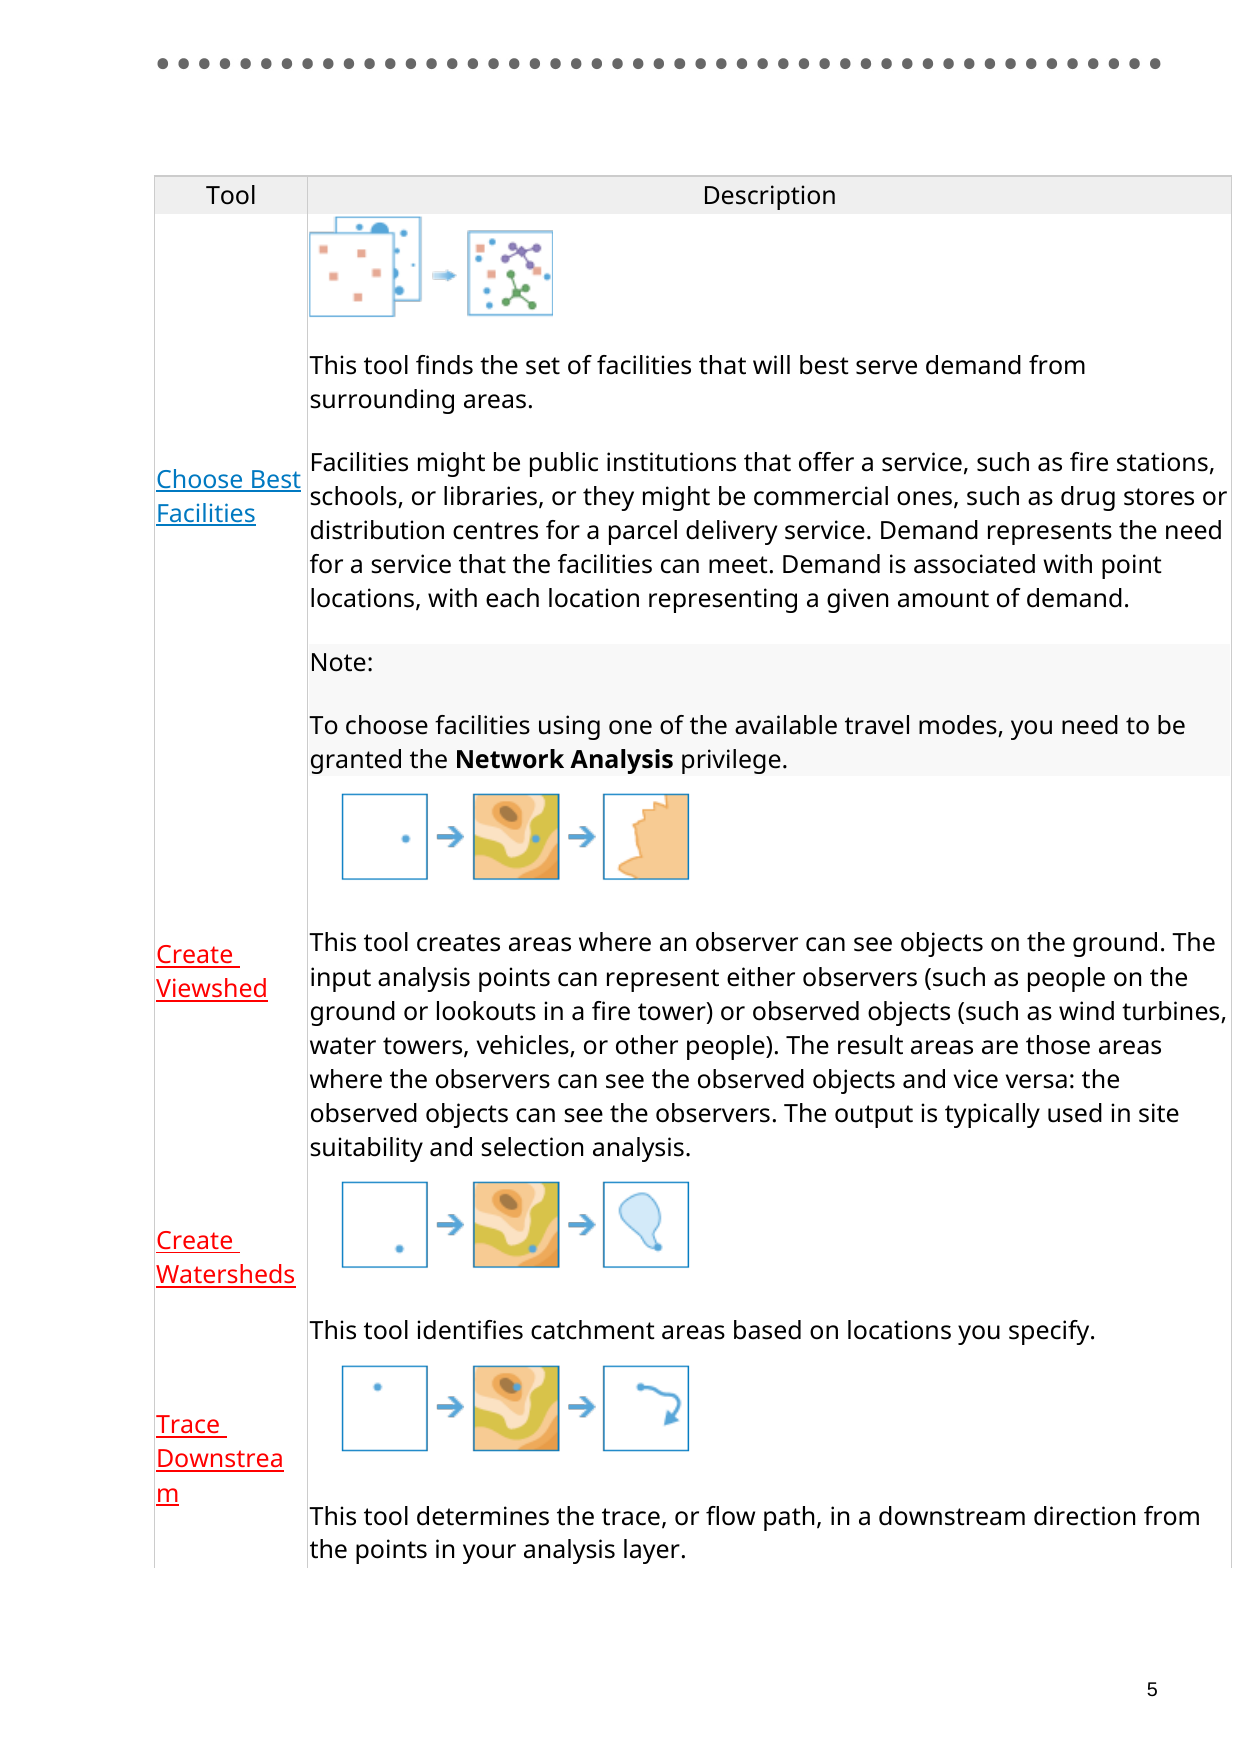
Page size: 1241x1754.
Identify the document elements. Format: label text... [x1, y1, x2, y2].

picture [309, 778, 724, 896]
table_header Description [308, 177, 1231, 214]
picture [153, 51, 1165, 75]
picture [309, 215, 553, 319]
table_cell Create Viewshed [155, 777, 307, 1165]
table_cell Trace Downstream [155, 1349, 307, 1568]
table_cell Create Watersheds [155, 1165, 307, 1349]
table_cell This tool creates areas where an observer can see objects on the ground. The input analysis points can represent either observers (such as people on the ground or lookouts in a fire tower) or observed objects (such as wind turbines, water towers, vehicles, or other people). The result areas are those areas where the observers can see the observed objects and vice versa: the observed objects can see the observers. The output is typically used in site suitability and selection analysis. [308, 777, 1231, 1165]
table_cell This tool finds the set of facilities that will best serve demand from surrounding areas. Facilities might be public institutions that offer a service, such as fire stations, schools, or libraries, or they might be commercial ones, such as drug stores or distribution centres for a parcel delivery service. Demand represents the need for a service that the facilities can meet. Demand is associated with point locations, with each location representing a given amount of demand. Note: To choose facilities using one of the available travel modes, you need to be granted the Network Analysis privilege. [308, 214, 1231, 777]
table_cell This tool identifies catchment areas based on locations you specify. [308, 1165, 1231, 1349]
table_cell Choose Best Facilities [155, 214, 307, 777]
table_cell This tool determines the trace, or flow path, in a downstream direction from the points in your analysis layer. [308, 1349, 1231, 1568]
picture [309, 1350, 724, 1469]
table_header Tool [155, 177, 307, 214]
picture [309, 1166, 724, 1284]
